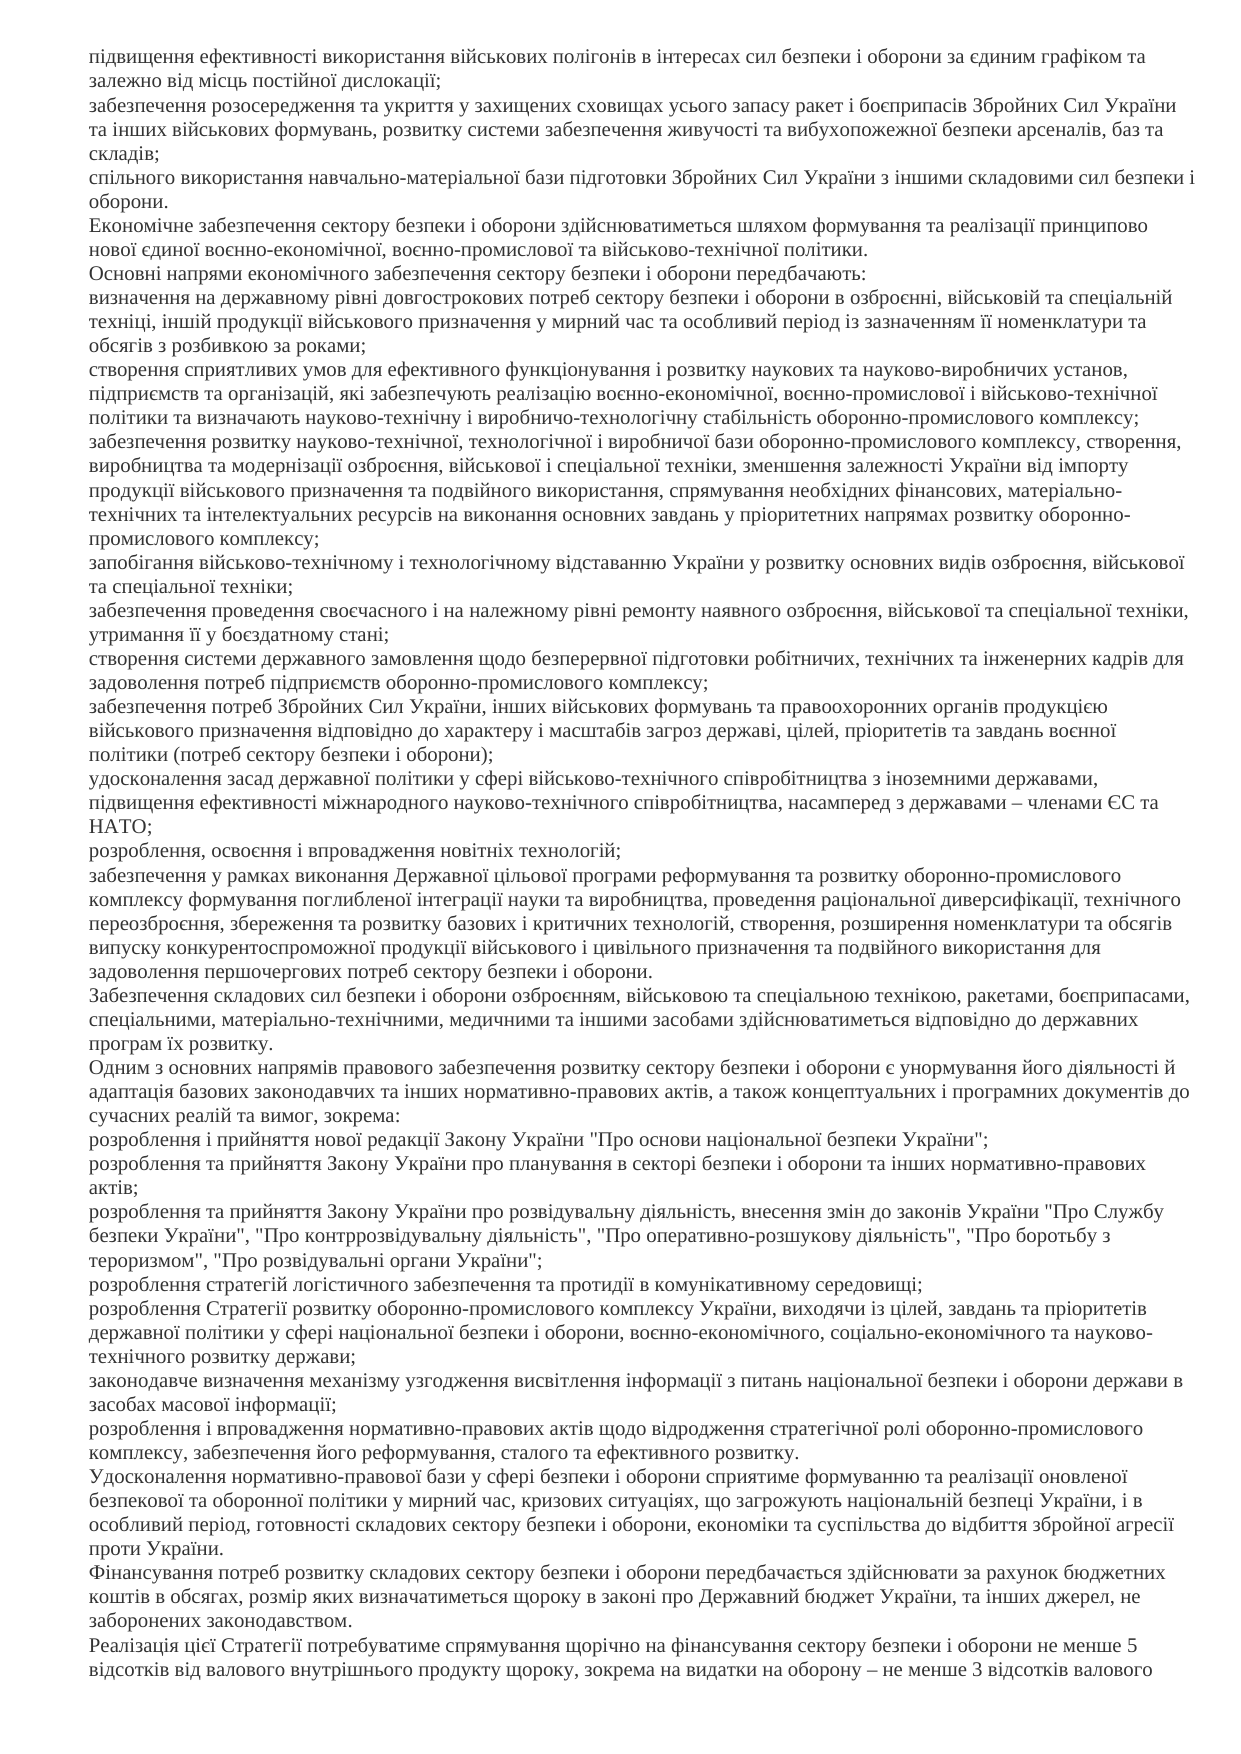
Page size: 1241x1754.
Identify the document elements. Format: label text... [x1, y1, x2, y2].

text розроблення і впровадження нормативно-правових актів щодо відродження стратегічної ролі оборонно-промислового комплексу, забезпечення його реформування, сталого та ефективного розвитку. [89, 1416, 1196, 1464]
text удосконалення засад державної політики у сфері військово-технічного співробітництва з іноземними державами, підвищення ефективності міжнародного науково-технічного співробітництва, насамперед з державами – членами ЄС та НАТО; [89, 766, 1196, 838]
text визначення на державному рівні довгострокових потреб сектору безпеки і оборони в озброєнні, військовій та спеціальній техніці, іншій продукції військового призначення у мирний час та особливий період із зазначенням її номенклатури та обсягів з розбивкою за роками; [89, 285, 1196, 357]
text розроблення та прийняття Закону України про розвідувальну діяльність, внесення змін до законів України "Про Службу безпеки України", "Про контррозвідувальну діяльність", "Про оперативно-розшукову діяльність", "Про боротьбу з тероризмом", "Про розвідувальні органи України"; [89, 1199, 1196, 1272]
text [89, 1632, 1196, 1681]
text запобігання військово-технічному і технологічному відставанню України у розвитку основних видів озброєння, військової та спеціальної техніки; [89, 550, 1196, 598]
text Економічне забезпечення сектору безпеки і оборони здійснюватиметься шляхом формування та реалізації принципово нової єдиної воєнно-економічної, воєнно-промислової та військово-технічної політики. [89, 213, 1196, 261]
text підвищення ефективності використання військових полігонів в інтересах сил безпеки і оборони за єдиним графіком та залежно від місць постійної дислокації; [89, 44, 1196, 92]
text Забезпечення складових сил безпеки і оборони озброєнням, військовою та спеціальною технікою, ракетами, боєприпасами, спеціальними, матеріально-технічними, медичними та іншими засобами здійснюватиметься відповідно до державних програм їх розвитку. [89, 983, 1196, 1055]
text Удосконалення нормативно-правової бази у сфері безпеки і оборони сприятиме формуванню та реалізації оновленої безпекової та оборонної політики у мирний час, кризових ситуаціях, що загрожують національній безпеці України, і в особливий період, готовності складових сектору безпеки і оборони, економіки та суспільства до відбиття збройної агресії проти України. [89, 1464, 1196, 1560]
text створення сприятливих умов для ефективного функціонування і розвитку наукових та науково-виробничих установ, підприємств та організацій, які забезпечують реалізацію воєнно-економічної, воєнно-промислової і військово-технічної політики та визначають науково-технічну і виробничо-технологічну стабільність оборонно-промислового комплексу; [89, 357, 1196, 429]
text забезпечення розосередження та укриття у захищених сховищах усього запасу ракет і боєприпасів Збройних Сил України та інших військових формувань, розвитку системи забезпечення живучості та вибухопожежної безпеки арсеналів, баз та складів; [89, 92, 1196, 165]
text забезпечення у рамках виконання Державної цільової програми реформування та розвитку оборонно-промислового комплексу формування поглибленої інтеграції науки та виробництва, проведення раціональної диверсифікації, технічного переозброєння, збереження та розвитку базових і критичних технологій, створення, розширення номенклатури та обсягів випуску конкурентоспроможної продукції військового і цивільного призначення та подвійного використання для задоволення першочергових потреб сектору безпеки і оборони. [89, 862, 1196, 983]
text розроблення та прийняття Закону України про планування в секторі безпеки і оборони та інших нормативно-правових актів; [89, 1151, 1196, 1199]
text розроблення стратегій логістичного забезпечення та протидії в комунікативному середовищі; [89, 1272, 1196, 1296]
text забезпечення розвитку науково-технічної, технологічної і виробничої бази оборонно-промислового комплексу, створення, виробництва та модернізації озброєння, військової і спеціальної техніки, зменшення залежності України від імпорту продукції військового призначення та подвійного використання, спрямування необхідних фінансових, матеріально-технічних та інтелектуальних ресурсів на виконання основних завдань у пріоритетних напрямах розвитку оборонно-промислового комплексу; [89, 429, 1196, 550]
text забезпечення проведення своєчасного і на належному рівні ремонту наявного озброєння, військової та спеціальної техніки, утримання її у боєздатному стані; [89, 598, 1196, 646]
text розроблення Стратегії розвитку оборонно-промислового комплексу України, виходячи із цілей, завдань та пріоритетів державної політики у сфері національної безпеки і оборони, воєнно-економічного, соціально-економічного та науково-технічного розвитку держави; [89, 1296, 1196, 1368]
text забезпечення потреб Збройних Сил України, інших військових формувань та правоохоронних органів продукцією військового призначення відповідно до характеру і масштабів загроз державі, цілей, пріоритетів та завдань воєнної політики (потреб сектору безпеки і оборони); [89, 694, 1196, 766]
text створення системи державного замовлення щодо безперервної підготовки робітничих, технічних та інженерних кадрів для задоволення потреб підприємств оборонно-промислового комплексу; [89, 646, 1196, 694]
text Основні напрями економічного забезпечення сектору безпеки і оборони передбачають: [89, 261, 1196, 285]
text законодавче визначення механізму узгодження висвітлення інформації з питань національної безпеки і оборони держави в засобах масової інформації; [89, 1368, 1196, 1416]
text розроблення, освоєння і впровадження новітніх технологій; [89, 838, 1196, 862]
text розроблення і прийняття нової редакції Закону України "Про основи національної безпеки України"; [89, 1127, 1196, 1151]
text спільного використання навчально-матеріальної бази підготовки Збройних Сил України з іншими складовими сил безпеки і оборони. [89, 165, 1196, 213]
text Фінансування потреб розвитку складових сектору безпеки і оборони передбачається здійснювати за рахунок бюджетних коштів в обсягах, розмір яких визначатиметься щороку в законі про Державний бюджет України, та інших джерел, не заборонених законодавством. [89, 1560, 1196, 1632]
text Одним з основних напрямів правового забезпечення розвитку сектору безпеки і оборони є унормування його діяльності й адаптація базових законодавчих та інших нормативно-правових актів, а також концептуальних і програмних документів до сучасних реалій та вимог, зокрема: [89, 1055, 1196, 1127]
